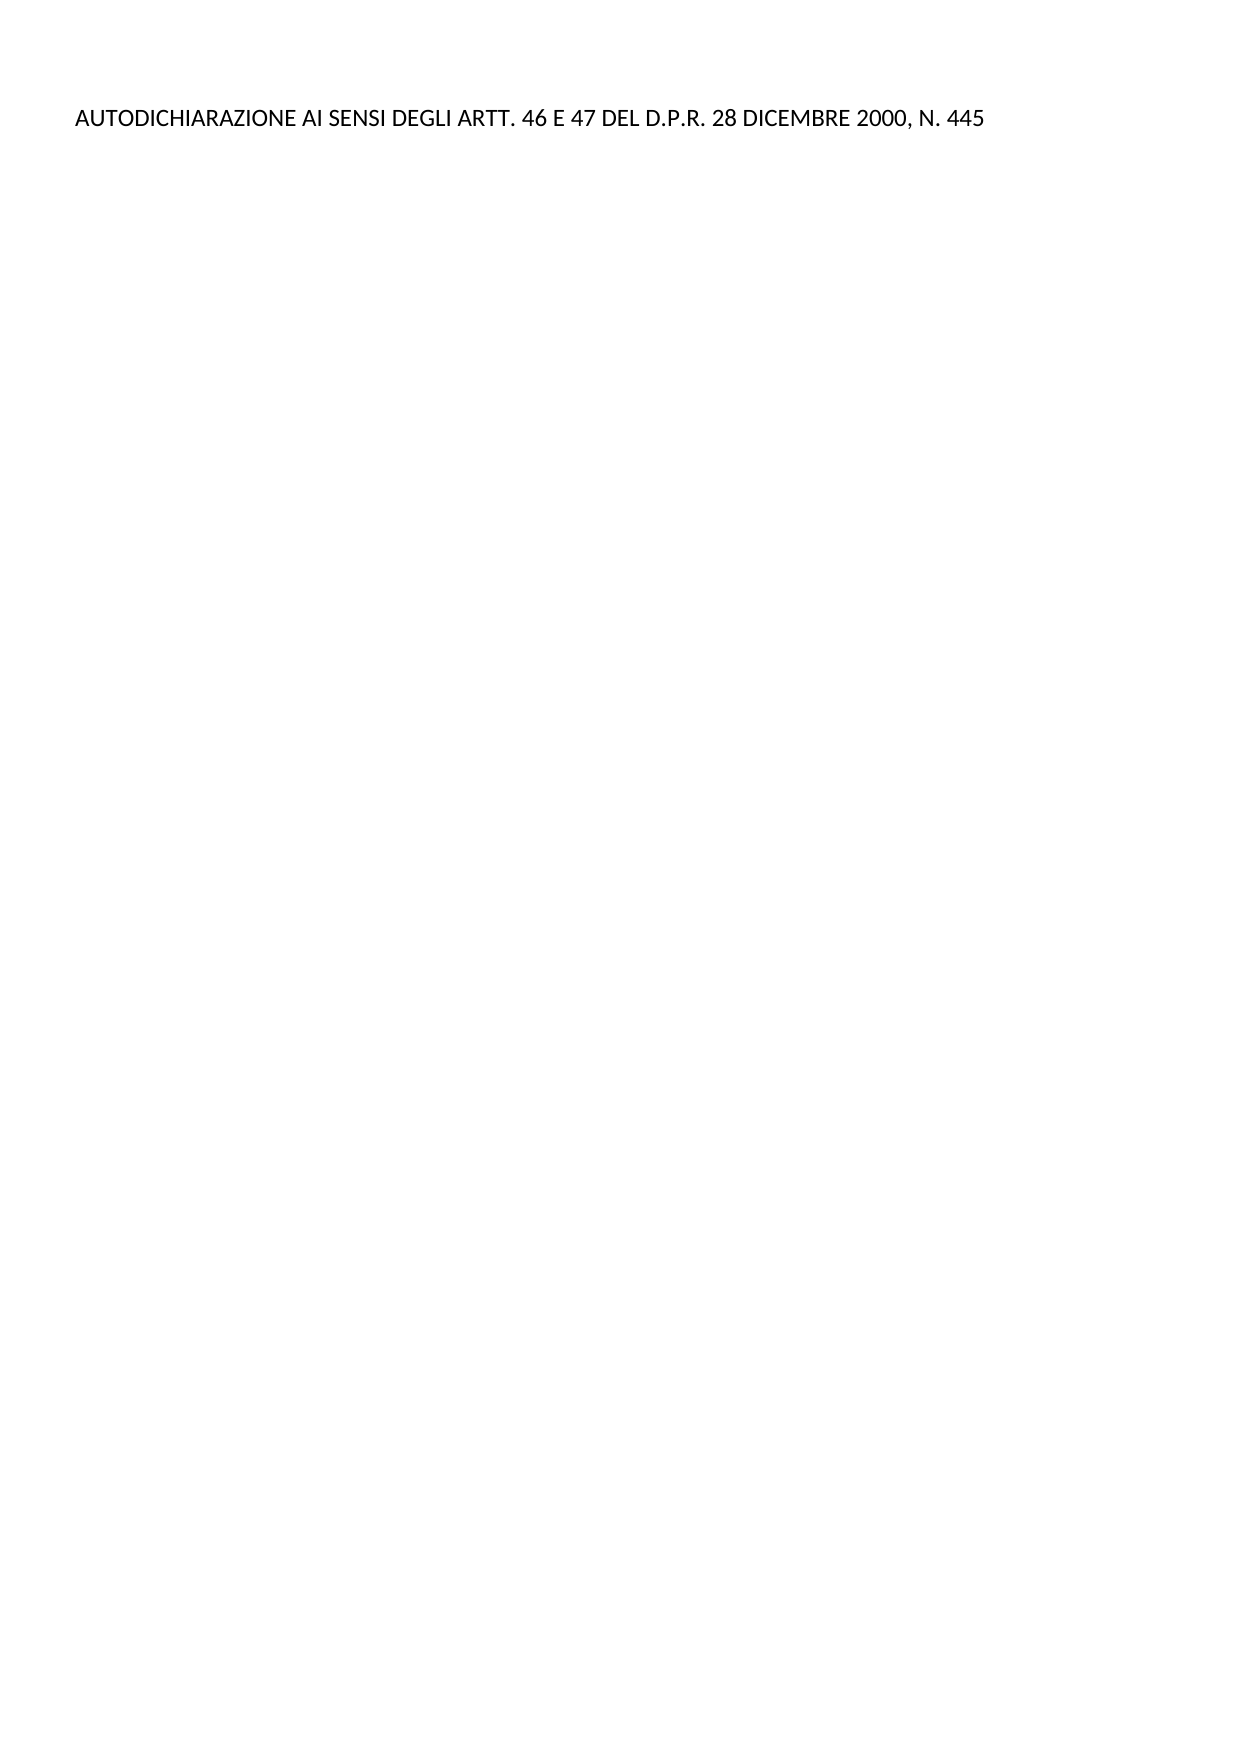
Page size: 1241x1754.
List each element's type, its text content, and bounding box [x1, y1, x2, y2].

text AUTODICHIARAZIONE AI SENSI DEGLI ARTT. 46 E 47 DEL D.P.R. 28 DICEMBRE 2000, N. 445 [75, 102, 1165, 132]
